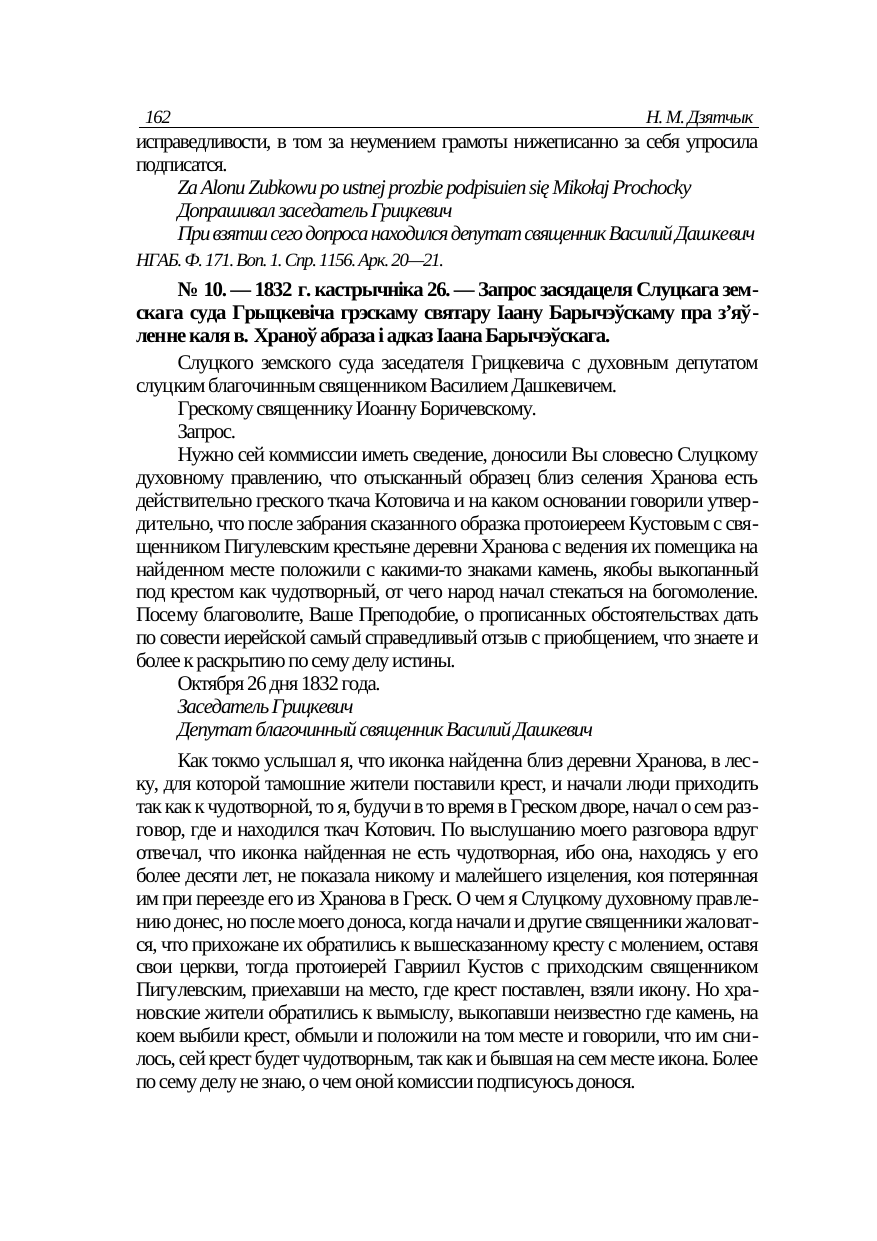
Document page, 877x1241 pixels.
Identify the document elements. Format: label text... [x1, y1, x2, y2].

text Za Alonu Zubkowu po ustnej prozbie podpisuien się Mikołaj Prochocky [136, 176, 759, 199]
text Слуцкого земского суда заседателя Грицкевича с духовным депутатом слуцким благочинным священником Василием Дашкевичем. [136, 351, 759, 397]
text НГАБ. Ф. 171. Воп. 1. Спр. 1156. Арк. 20—21. [136, 249, 759, 270]
text Как токмо услышал я, что иконка найденна близ деревни Хранова, в леску, для которой тамошние жители поставили крест, и начали люди приходить так как к чудотворной, то я, будучи в то время в Греском дворе, начал о сем разговор, где и находился ткач Котович. По выслушанию моего разговора вдруг отвечал, что иконка найденная не есть чудотворная, ибо она, находясь у его более десяти лет, не показала никому и малейшего изцеления, коя потерянная им при переезде его из Хранова в Греск. О чем я Слуцкому духовному правлению донес, но после моего доноса, когда начали и другие священники жаловатся, что прихожане их обратились к вышесказанному кресту с молением, оставя свои церкви, тогда протоиерей Гавриил Кустов с приходским священником Пигулевским, приехавши на место, где крест поставлен, взяли икону. Но храновские жители обратились к вымыслу, выкопавши неизвестно где камень, на коем выбили крест, обмыли и положили на том месте и говорили, что им снилось, сей крест будет чудотворным, так как и бывшая на сем месте икона. Более по сему делу не знаю, о чем оной комиссии подписуюсь донося. [136, 749, 759, 1093]
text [136, 131, 759, 176]
text Запрос. [136, 420, 759, 443]
text При взятии сего допроса находился депутат священник Василий Дашкевич [136, 222, 759, 245]
text Грескому священнику Иоанну Боричевскому. [136, 397, 759, 420]
text Допрашивал заседатель Грицкевич [136, 199, 759, 222]
text Депутат благочинный священник Василий Дашкевич [136, 718, 759, 741]
text Октября 26 дня 1832 года. [136, 672, 759, 695]
text Нужно сей коммиссии иметь сведение, доносили Вы словесно Слуцкому духовному правлению, что отысканный образец близ селения Хранова есть действительно греского ткача Котовича и на каком основании говорили утвердительно, что после забрания сказанного образка протоиереем Кустовым с священником Пигулевским крестьяне деревни Хранова с ведения их помещика на найденном месте положили с какими-то знаками камень, якобы выкопанный под крестом как чудотворный, от чего народ начал стекаться на богомоление. Посему благоволите, Ваше Преподобие, о прописанных обстоятельствах дать по совести иерейской самый справедливый отзыв с приобщением, что знаете и более к раскрытию по сему делу истины. [136, 443, 759, 672]
text № 10. — 1832 г. кастрычніка 26. — Запрос засядацеля Слуцкага земскага суда Грыцкевіча грэскаму святару Іаану Барычэўскаму пра з’яўленне каля в. Храноў абраза і адказ Іаана Барычэўскага. [136, 278, 759, 347]
text Заседатель Грицкевич [136, 695, 759, 718]
